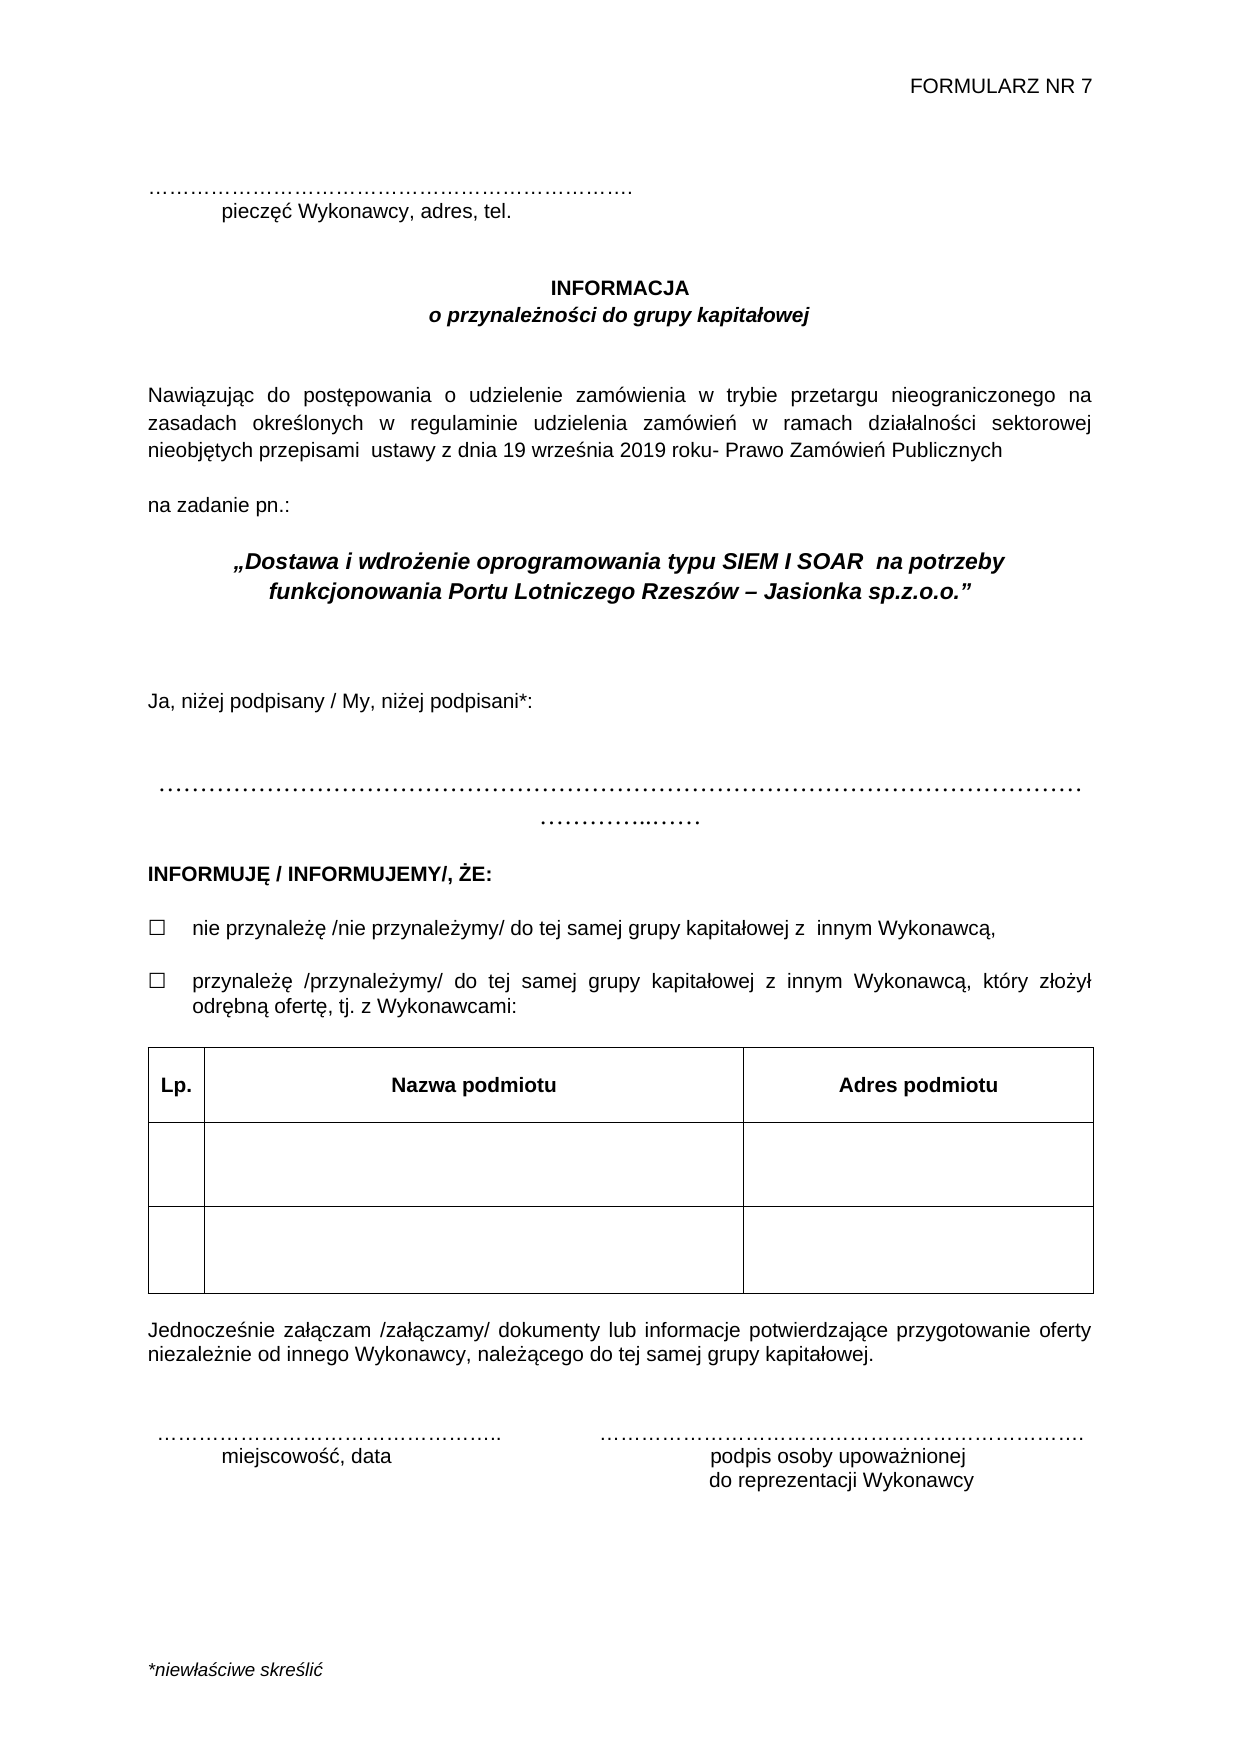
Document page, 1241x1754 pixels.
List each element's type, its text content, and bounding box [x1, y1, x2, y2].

text Nawiązując do postępowania o udzielenie zamówienia w trybie przetargu nieograniczonego na zasadach określonych w regulaminie udzielenia zamówień w ramach działalności sektorowej nieobjętych przepisami ustawy z dnia 19 września 2019 roku- Prawo Zamówień Publicznych [148, 383, 1093, 462]
text ………………………………………….. ……………………………………………………………. [148, 1420, 1093, 1444]
text przynależę /przynależymy/ do tej samej grupy kapitałowej z innym Wykonawcą, który złożył odrębną ofertę, tj. z Wykonawcami: [148, 966, 1093, 1018]
table_cell [205, 1207, 743, 1292]
title INFORMUJĘ / INFORMUJEMY/, ŻE: [148, 862, 1093, 886]
table_cell [205, 1123, 743, 1206]
text nie przynależę /nie przynależymy/ do tej samej grupy kapitałowej z innym Wykonawcą, [148, 913, 1093, 942]
table_cell [149, 1207, 204, 1292]
text Jednocześnie załączam /załączamy/ dokumenty lub informacje potwierdzające przygotowanie oferty niezależnie od innego Wykonawcy, należącego do tej samej grupy kapitałowej. [148, 1317, 1093, 1365]
text „Dostawa i wdrożenie oprogramowania typu SIEM I SOAR na potrzeby funkcjonowania Portu Lotniczego Rzeszów – Jasionka sp.z.o.o.” [148, 548, 1093, 604]
table_cell [744, 1207, 1093, 1292]
list o przynależności do grupy kapitałowej [148, 303, 1093, 327]
title INFORMACJA [148, 276, 1093, 299]
table_cell [149, 1123, 204, 1206]
table_header Nazwa podmiotu [205, 1048, 743, 1122]
text do reprezentacji Wykonawcy [516, 1468, 1093, 1492]
text pieczęć Wykonawcy, adres, tel. [148, 199, 1093, 223]
text Ja, niżej podpisany / My, niżej podpisani*: [148, 688, 1093, 712]
table_header Lp. [149, 1048, 204, 1122]
text ……………………………………………………………. [148, 175, 1093, 199]
table_header Adres podmiotu [744, 1048, 1093, 1122]
text miejscowość, data podpis osoby upoważnionej [148, 1444, 1093, 1468]
table_cell [744, 1123, 1093, 1206]
text na zadanie pn.: [148, 493, 1093, 517]
